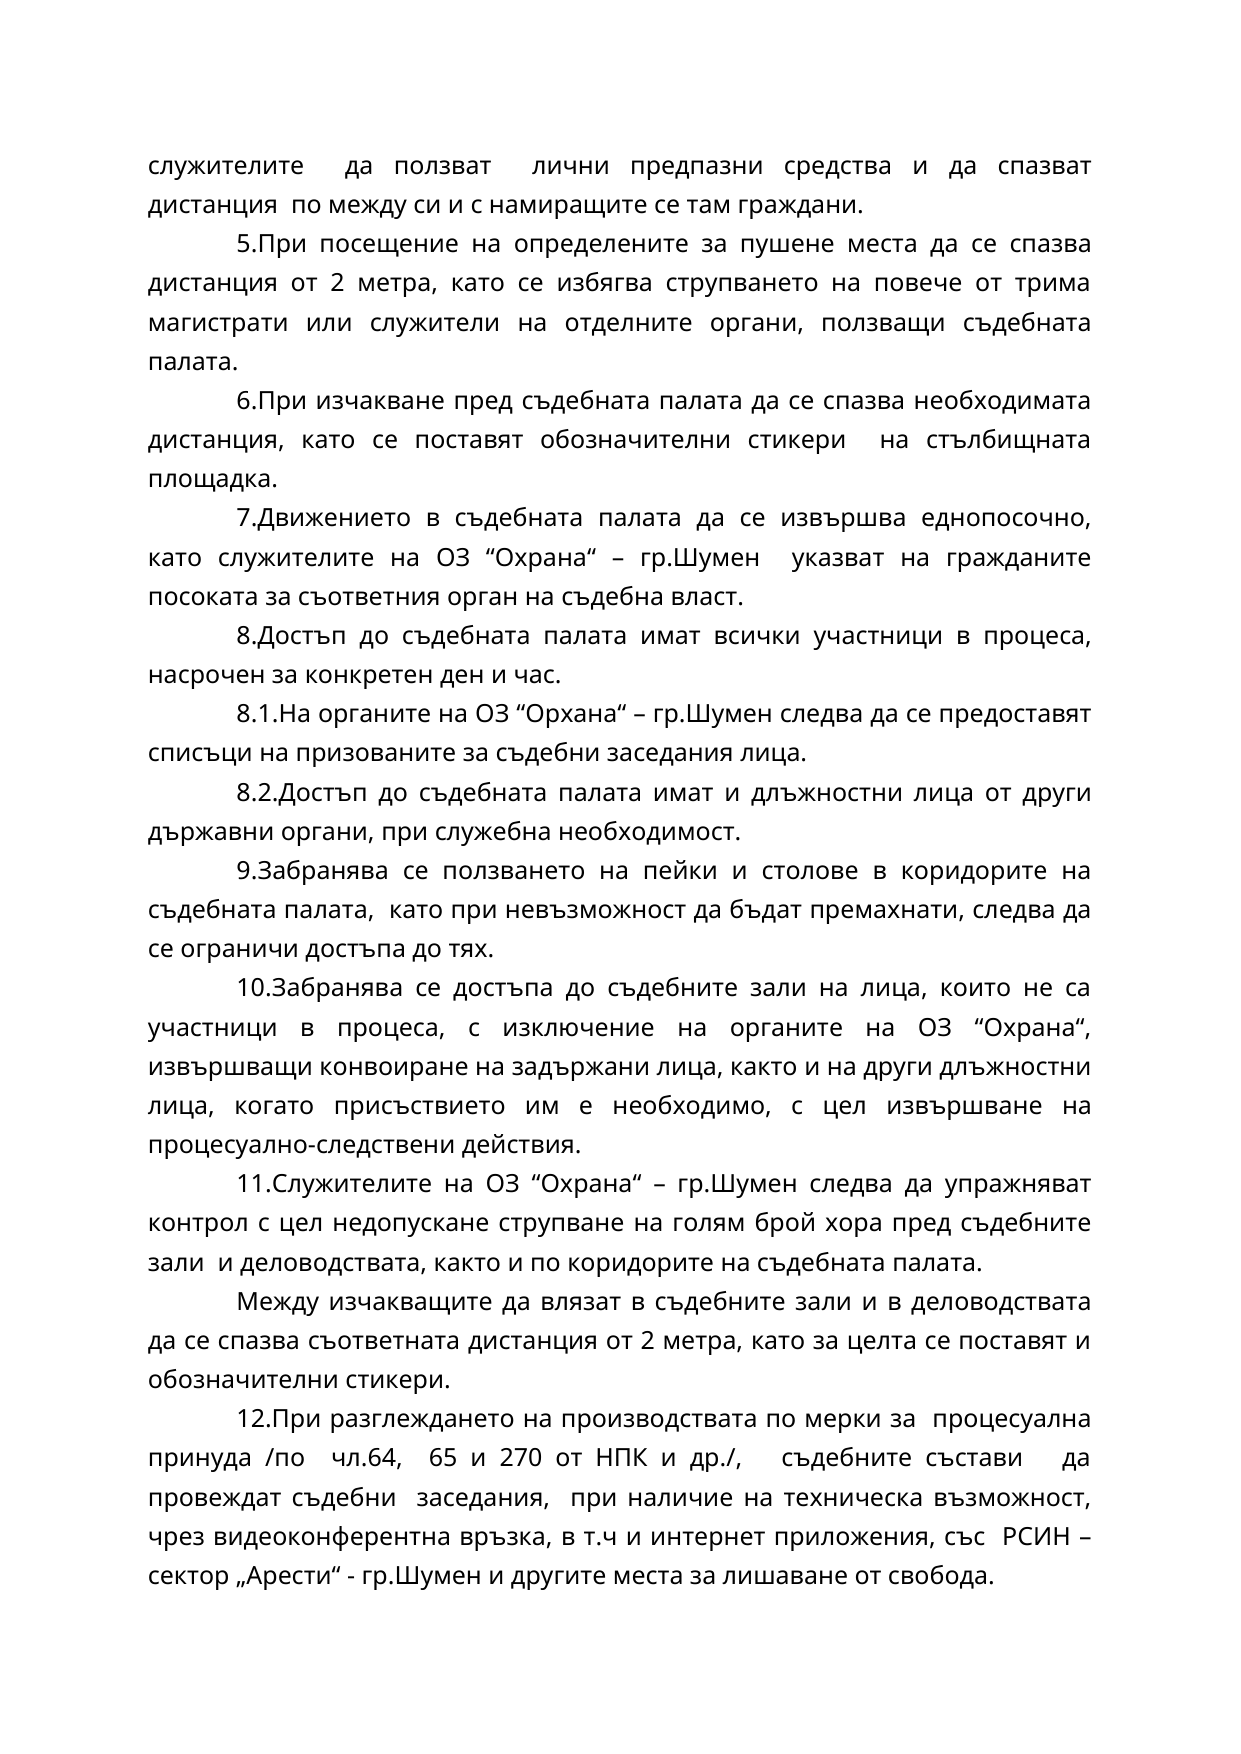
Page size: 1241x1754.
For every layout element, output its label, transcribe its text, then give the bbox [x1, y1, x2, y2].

list 12.При разглеждането на производствата по мерки за процесуална принуда /по чл.64, 65 и 270 от НПК и др./, съдебните състави да провеждат съдебни заседания, при наличие на техническа възможност, чрез видеоконферентна връзка, в т.ч и интернет приложения, със РСИН – сектор „Арести“ - гр.Шумен и другите места за лишаване от свобода. [148, 1401, 1093, 1592]
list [148, 148, 1093, 221]
list 7.Движението в съдебната палата да се извършва еднопосочно, като служителите на ОЗ “Охрана“ – гр.Шумен указват на гражданите посоката за съответния орган на съдебна власт. [148, 500, 1093, 612]
list 11.Служителите на ОЗ “Охрана“ – гр.Шумен следва да упражняват контрол с цел недопускане струпване на голям брой хора пред съдебните зали и деловодствата, както и по коридорите на съдебната палата. [148, 1166, 1093, 1278]
list 5.При посещение на определените за пушене места да се спазва дистанция от 2 метра, като се избягва струпването на повече от трима магистрати или служители на отделните органи, ползващи съдебната палата. [148, 226, 1093, 377]
list 6.При изчакване пред съдебната палата да се спазва необходимата дистанция, като се поставят обозначителни стикери на стълбищната площадка. [148, 383, 1093, 495]
list Между изчакващите да влязат в съдебните зали и в деловодствата да се спазва съответната дистанция от 2 метра, като за целта се поставят и обозначителни стикери. [148, 1283, 1093, 1396]
list 8.1.На органите на ОЗ “Орхана“ – гр.Шумен следва да се предоставят списъци на призованите за съдебни заседания лица. [148, 696, 1093, 769]
list 10.Забранява се достъпа до съдебните зали на лица, които не са участници в процеса, с изключение на органите на ОЗ “Охрана“, извършващи конвоиране на задържани лица, както и на други длъжностни лица, когато присъствието им е необходимо, с цел извършване на процесуално-следствени действия. [148, 970, 1093, 1161]
list 9.Забранява се ползването на пейки и столове в коридорите на съдебната палата, като при невъзможност да бъдат премахнати, следва да се ограничи достъпа до тях. [148, 853, 1093, 965]
list 8.Достъп до съдебната палата имат всички участници в процеса, насрочен за конкретен ден и час. [148, 618, 1093, 691]
list 8.2.Достъп до съдебната палата имат и длъжностни лица от други държавни органи, при служебна необходимост. [148, 774, 1093, 847]
